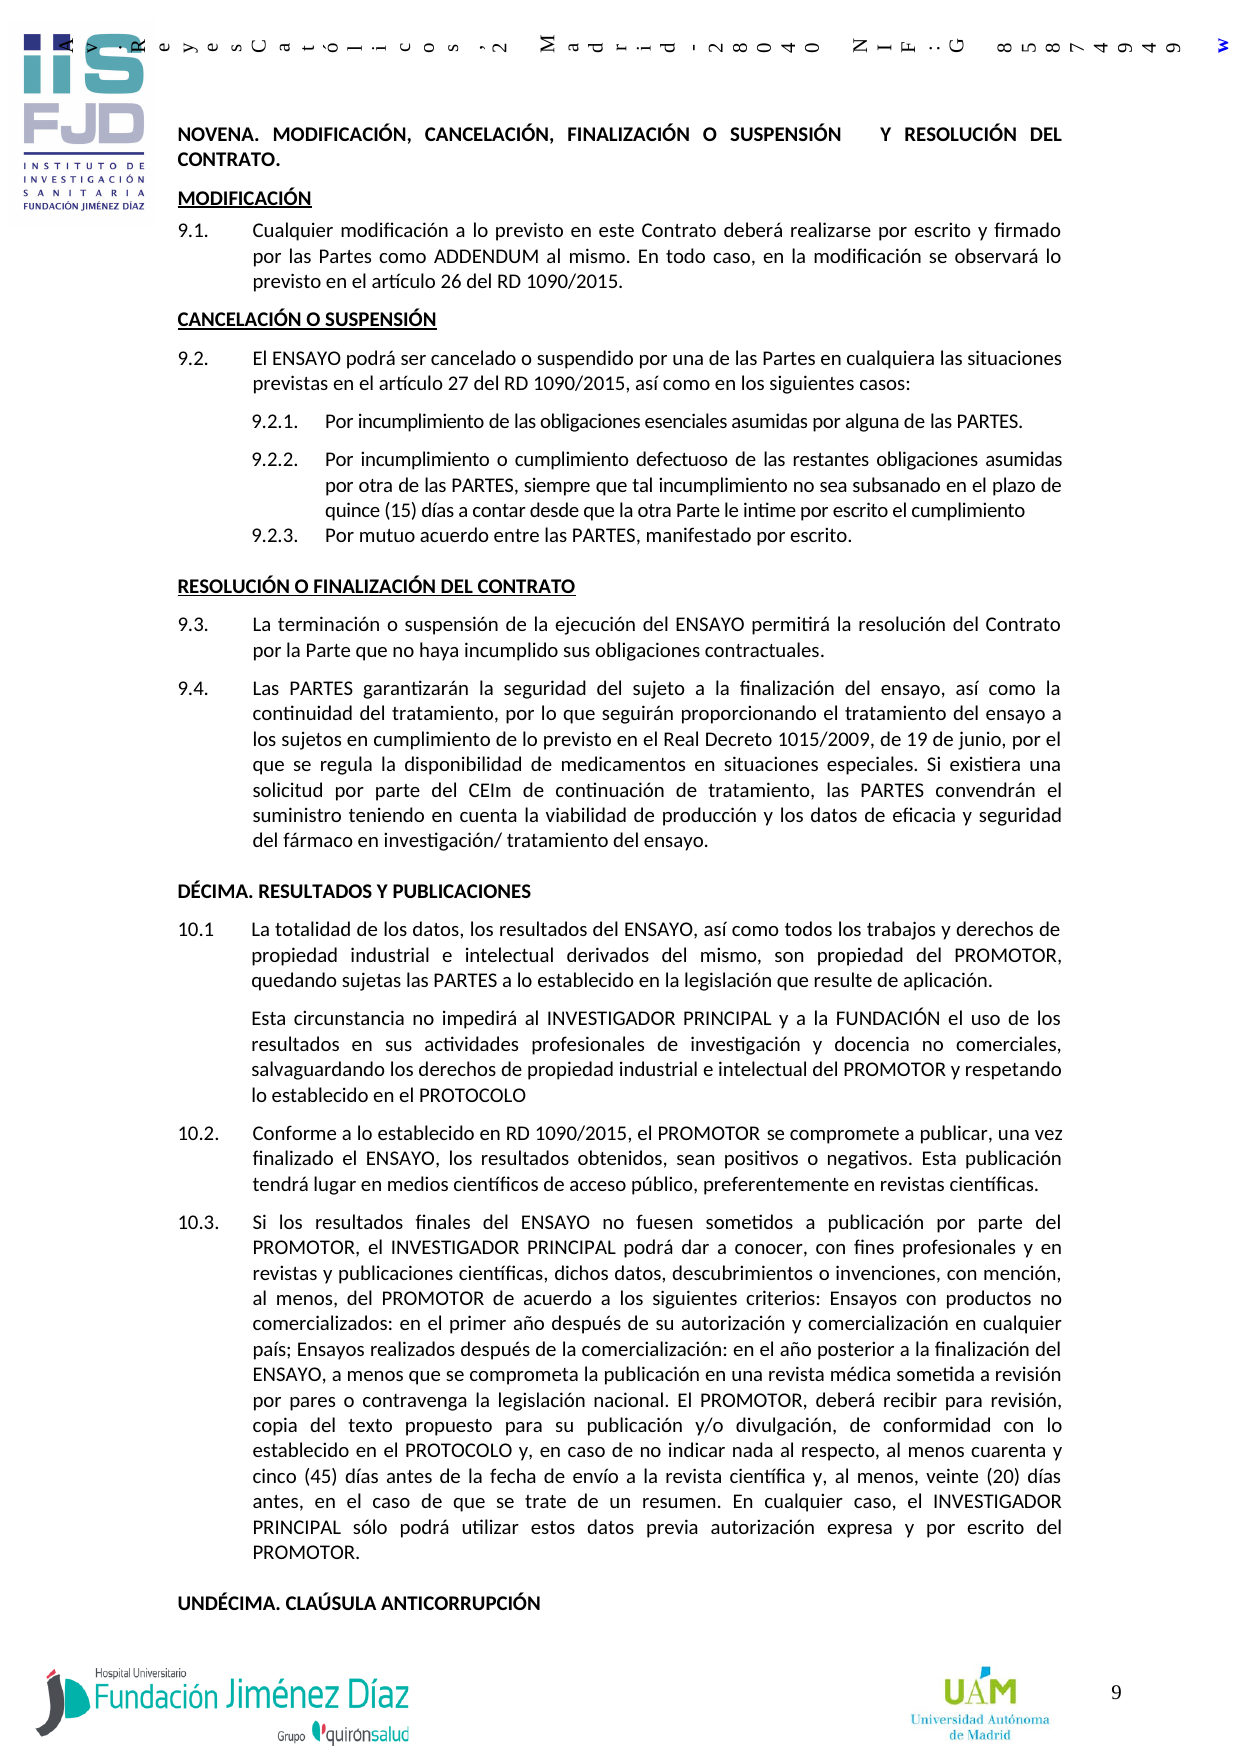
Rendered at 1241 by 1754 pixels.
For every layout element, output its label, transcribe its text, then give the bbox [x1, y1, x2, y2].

text 10.1 La totalidad de los datos, los resultados del ENSAYO, así como todos los trabajos y derechos de propiedad industrial e intelectual derivados del mismo, son propiedad del PROMOTOR, quedando sujetas las PARTES a lo establecido en la legislación que resulte de aplicación. [177, 917, 1063, 993]
list La terminación o suspensión de la ejecución del ENSAYO permitirá la resolución del Contrato por la Parte que no haya incumplido sus obligaciones contractuales. [177, 612, 1063, 662]
text NOVENA. MODIFICACIÓN, Cancelación, finalización o suspensión Y RESOLUCIÓN DEL CONTRATO. [177, 121, 1063, 172]
list Conforme a lo establecido en RD 1090/2015, el PROMOTOR se compromete a publicar, una vez finalizado el ENSAYO, los resultados obtenidos, sean positivos o negativos. Esta publicación tendrá lugar en medios científicos de acceso público, preferentemente en revistas científicas. [177, 1120, 1063, 1196]
list El ENSAYO podrá ser cancelado o suspendido por una de las Partes en cualquiera las situaciones previstas en el artículo 27 del RD 1090/2015, así como en los siguientes casos: [177, 345, 1063, 396]
text DÉCIMA. RESULTADOS Y PUBLICACIONES [177, 878, 1063, 904]
list Las PARTES garantizarán la seguridad del sujeto a la finalización del ensayo, así como la continuidad del tratamiento, por lo que seguirán proporcionando el tratamiento del ensayo a los sujetos en cumplimiento de lo previsto en el Real Decreto 1015/2009, de 19 de junio, por el que se regula la disponibilidad de medicamentos en situaciones especiales. Si existiera una solicitud por parte del CEIm de continuación de tratamiento, las PARTES convendrán el suministro teniendo en cuenta la viabilidad de producción y los datos de eficacia y seguridad del fármaco en investigación/ tratamiento del ensayo. [177, 675, 1063, 853]
picture [903, 1661, 1054, 1745]
picture [8, 19, 156, 226]
text CANCELACIÓN O SUSPENSIÓN [177, 307, 1063, 332]
text RESOLUCIÓN O FINALIZACIÓN DEL CONTRATO [177, 573, 1063, 599]
text MODIFICACIÓN [177, 185, 1063, 210]
list Por incumplimiento o cumplimiento defectuoso de las restantes obligaciones asumidas por otra de las PARTES, siempre que tal incumplimiento no sea subsanado en el plazo de quince (15) días a contar desde que la otra Parte le intime por escrito el cumplimiento [251, 446, 1063, 523]
list Por mutuo acuerdo entre las PARTES, manifestado por escrito. [251, 523, 1063, 548]
text UNDÉCIMA. CLAÚSULA ANTICORRUPCIÓN [177, 1590, 1063, 1616]
list Por incumplimiento de las obligaciones esenciales asumidas por alguna de las PARTES. [251, 408, 1036, 434]
picture [35, 1668, 409, 1746]
list Si los resultados finales del ENSAYO no fuesen sometidos a publicación por parte del PROMOTOR, el INVESTIGADOR PRINCIPAL podrá dar a conocer, con fines profesionales y en revistas y publicaciones científicas, dichos datos, descubrimientos o invenciones, con mención, al menos, del PROMOTOR de acuerdo a los siguientes criterios: Ensayos con productos no comercializados: en el primer año después de su autorización y comercialización en cualquier país; Ensayos realizados después de la comercialización: en el año posterior a la finalización del ENSAYO, a menos que se comprometa la publicación en una revista médica sometida a revisión por pares o contravenga la legislación nacional. El PROMOTOR, deberá recibir para revisión, copia del texto propuesto para su publicación y/o divulgación, de conformidad con lo establecido en el PROTOCOLO y, en caso de no indicar nada al respecto, al menos cuarenta y cinco (45) días antes de la fecha de envío a la revista científica y, al menos, veinte (20) días antes, en el caso de que se trate de un resumen. En cualquier caso, el INVESTIGADOR PRINCIPAL sólo podrá utilizar estos datos previa autorización expresa y por escrito del PROMOTOR. [177, 1209, 1063, 1565]
text Esta circunstancia no impedirá al INVESTIGADOR PRINCIPAL y a la FUNDACIÓN el uso de los resultados en sus actividades profesionales de investigación y docencia no comerciales, salvaguardando los derechos de propiedad industrial e intelectual del PROMOTOR y respetando lo establecido en el PROTOCOLO [251, 1006, 1063, 1107]
list Cualquier modificación a lo previsto en este Contrato deberá realizarse por escrito y firmado por las Partes como ADDENDUM al mismo. En todo caso, en la modificación se observará lo previsto en el artículo 26 del RD 1090/2015. [177, 218, 1063, 294]
